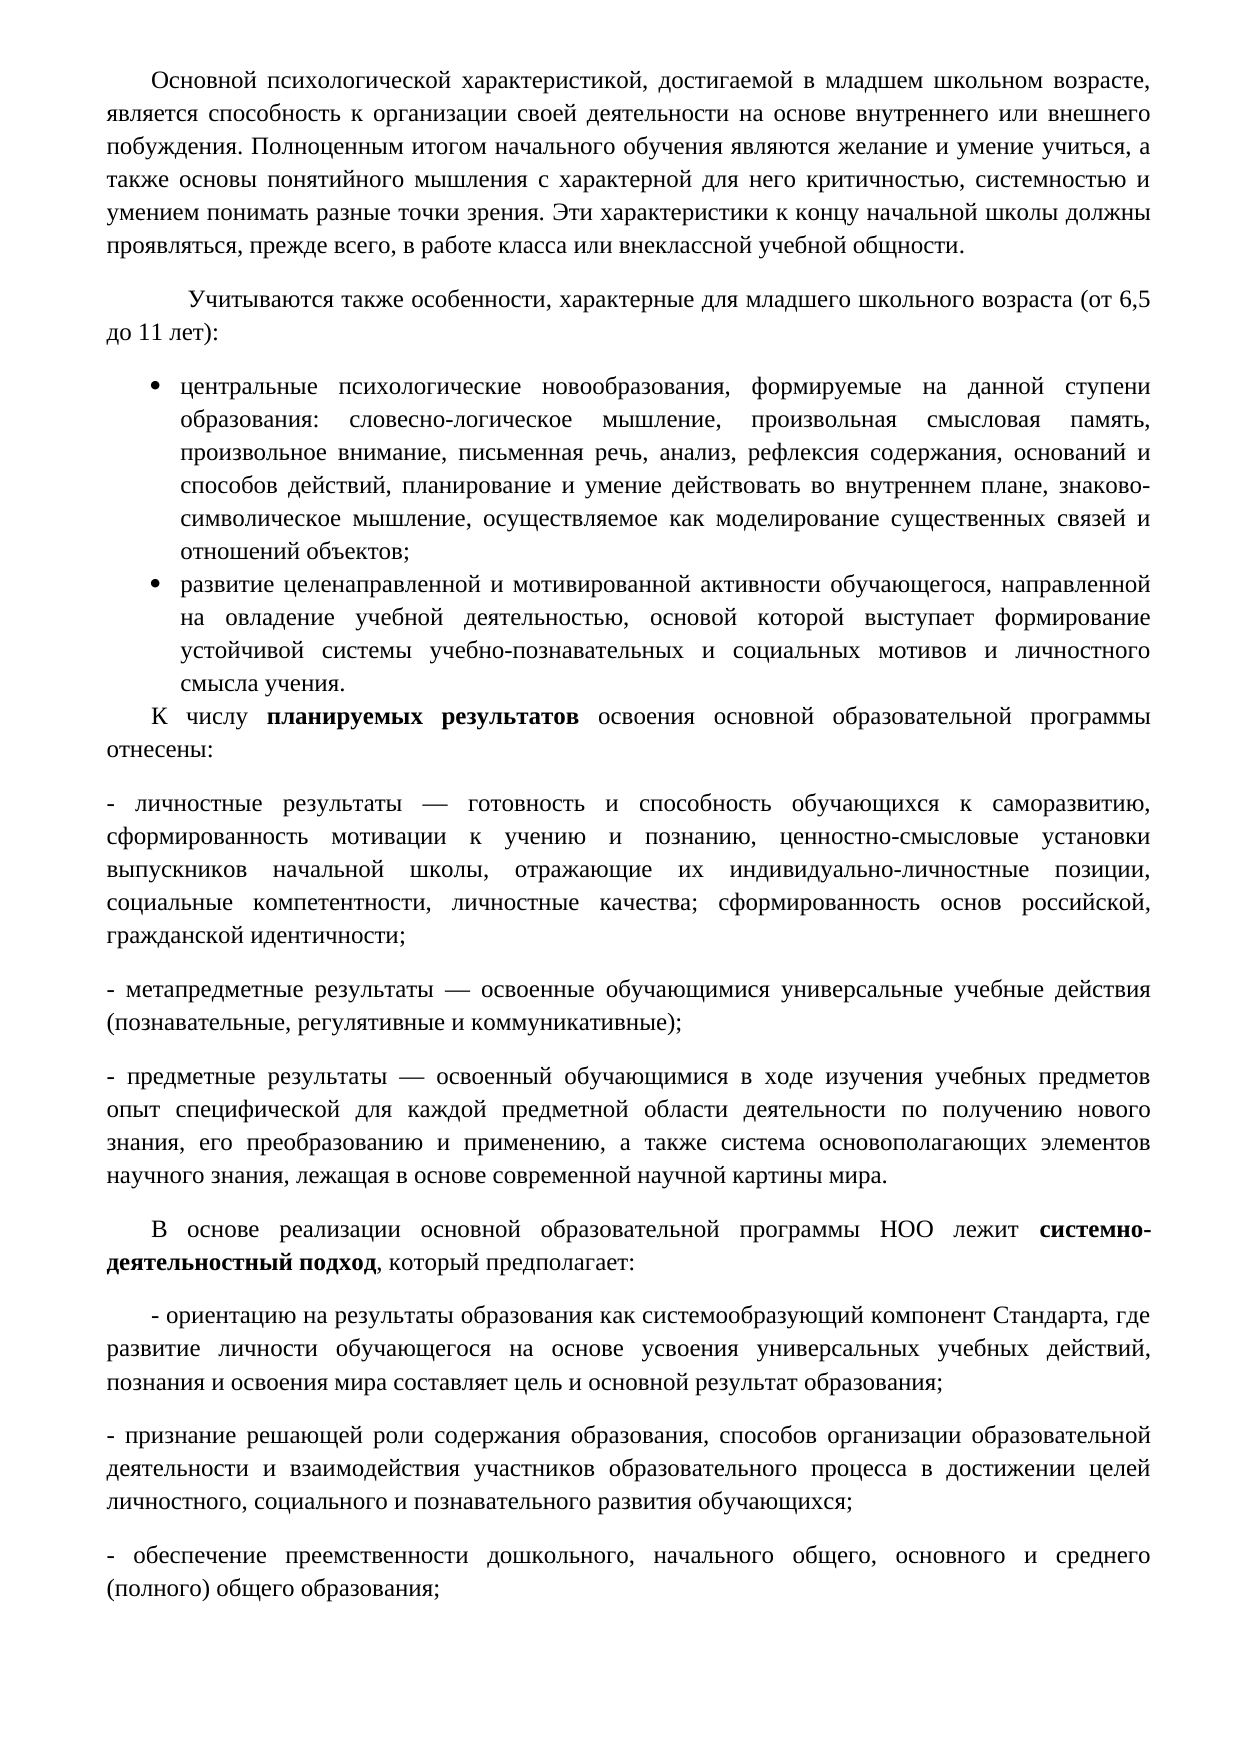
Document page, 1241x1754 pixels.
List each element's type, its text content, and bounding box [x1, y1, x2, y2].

text К числу планируемых результатов освоения основной образовательной программы отнесены: [106, 701, 1152, 763]
text - признание решающей роли содержания образования, способов организации образовательной деятельности и взаимодействия участников образовательного процесса в достижении целей личностного, социального и познавательного развития обучающихся; [106, 1420, 1152, 1515]
text Основной психологической характеристикой, достигаемой в младшем школьном возрасте, является способность к организации своей деятельности на основе внутреннего или внешнего побуждения. Полноценным итогом начального обучения являются желание и умение учиться, а также основы понятийного мышления с характерной для него критичностью, системностью и умением понимать разные точки зрения. Эти характеристики к концу начальной школы должны проявляться, прежде всего, в работе класса или внеклассной учебной общности. [106, 65, 1152, 259]
text - предметные результаты — освоенный обучающимися в ходе изучения учебных предметов опыт специфической для каждой предметной области деятельности по получению нового знания, его преобразованию и применению, а также система основополагающих элементов научного знания, лежащая в основе современной научной картины мира. [106, 1061, 1152, 1188]
text - личностные результаты — готовность и способность обучающихся к саморазвитию, сформированность мотивации к учению и познанию, ценностно-смысловые установки выпускников начальной школы, отражающие их индивидуально-личностные позиции, социальные компетентности, личностные качества; сформированность основ российской, гражданской идентичности; [106, 788, 1152, 949]
text В основе реализации основной образовательной программы НОО лежит системно-деятельностный подход, который предполагает: [106, 1214, 1152, 1275]
text Учитываются также особенности, характерные для младшего школьного возраста (от 6,5 до 11 лет): [106, 284, 1152, 346]
list развитие целенаправленной и мотивированной активности обучающегося, направленной на овладение учебной деятельностью, основой которой выступает формирование устойчивой системы учебно-познавательных и социальных мотивов и личностного смысла учения. [151, 569, 1152, 697]
text - обеспечение преемственности дошкольного, начального общего, основного и среднего (полного) общего образования; [106, 1540, 1152, 1602]
list центральные психологические новообразования, формируемые на данной ступени образования: словесно-логическое мышление, произвольная смысловая память, произвольное внимание, письменная речь, анализ, рефлексия содержания, оснований и способов действий, планирование и умение действовать во внутреннем плане, знаково-символическое мышление, осуществляемое как моделирование существенных связей и отношений объектов; [151, 371, 1152, 565]
text - ориентацию на результаты образования как системообразующий компонент Стандарта, где развитие личности обучающегося на основе усвоения универсальных учебных действий, познания и освоения мира составляет цель и основной результат образования; [106, 1301, 1152, 1395]
text - метапредметные результаты — освоенные обучающимися универсальные учебные действия (познавательные, регулятивные и коммуникативные); [106, 974, 1152, 1036]
